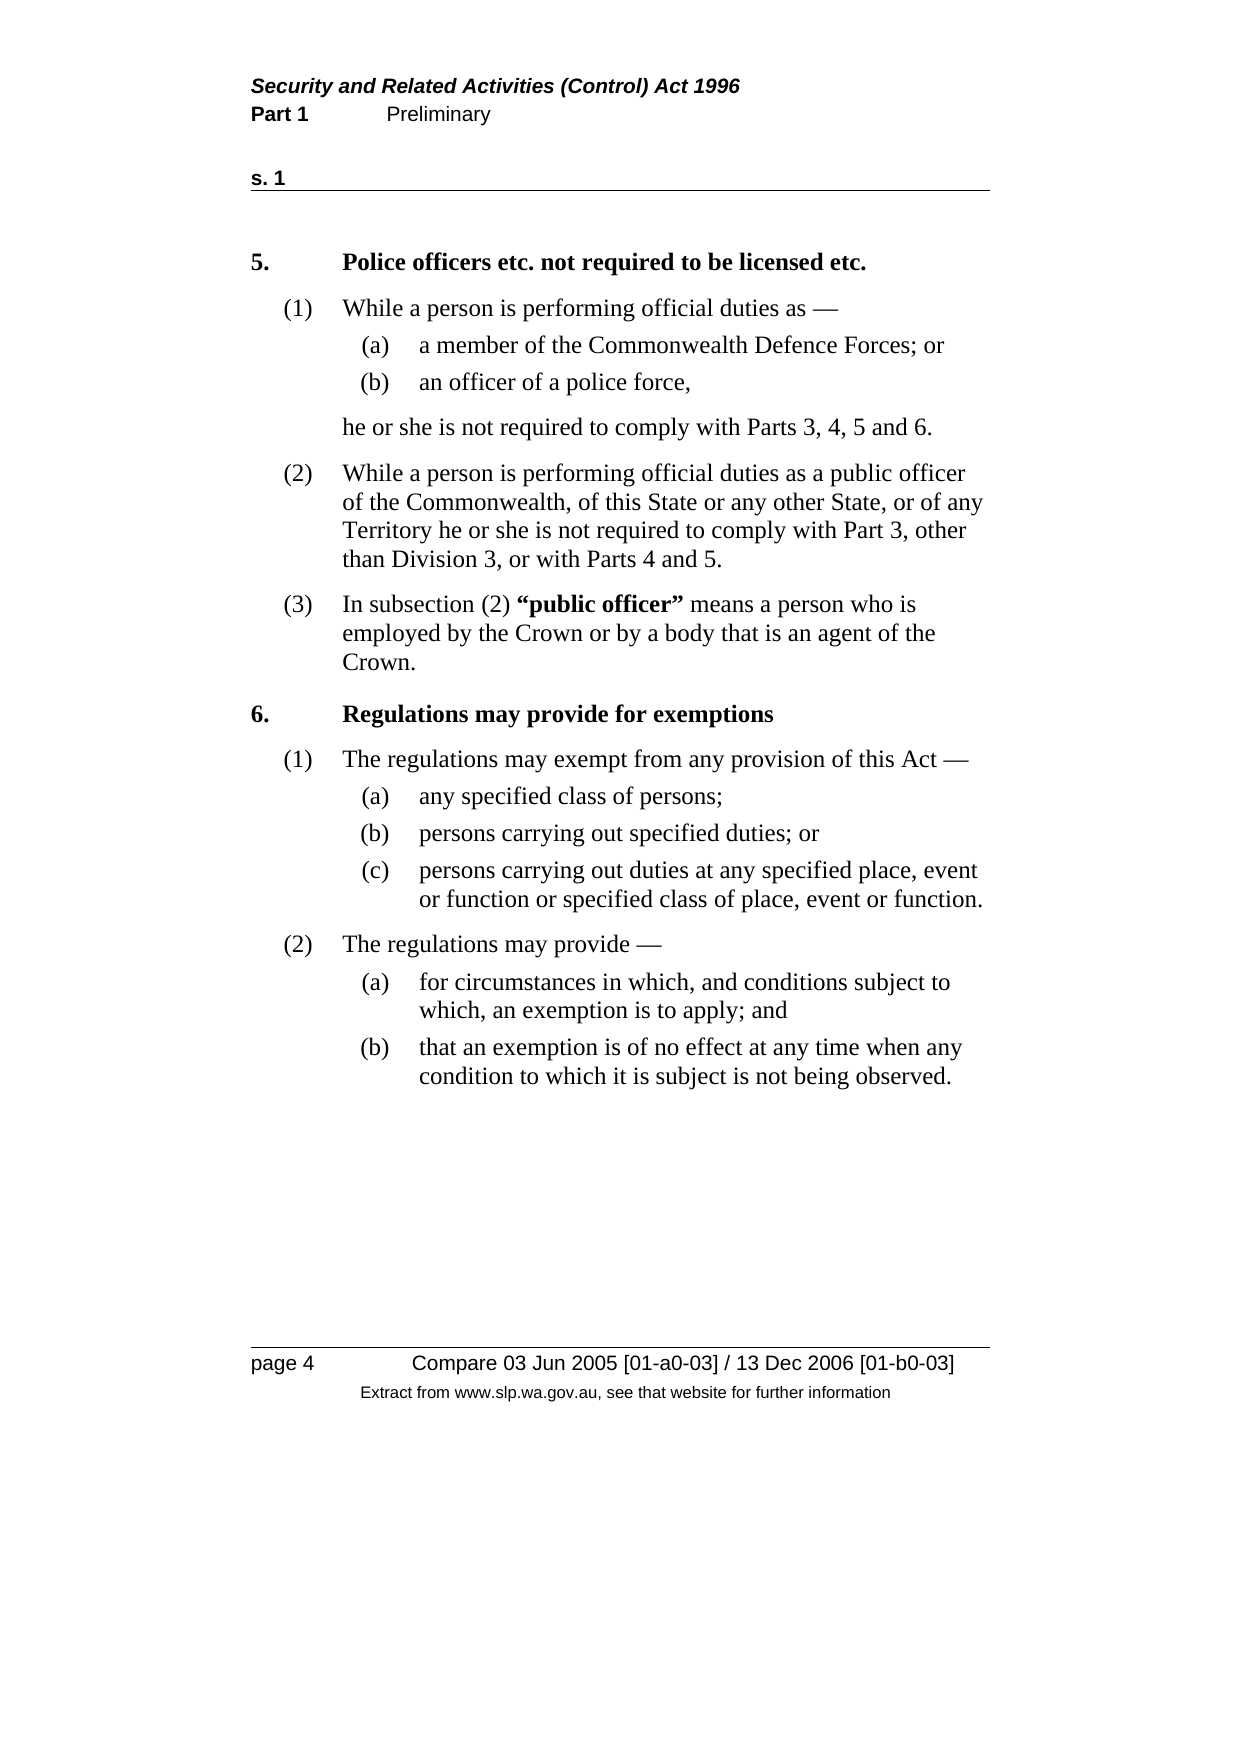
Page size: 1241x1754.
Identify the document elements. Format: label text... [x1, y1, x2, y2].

text (b) persons carrying out specified duties; or [251, 818, 990, 847]
text (a) any specified class of persons; [251, 781, 990, 810]
text (2) While a person is performing official duties as a public officer of the Commonwealth, of this State or any other State, or of any Territory he or she is not required to comply with Part 3, other than Division 3, or with Parts 4 and 5. [251, 458, 990, 573]
text (a) for circumstances in which, and conditions subject to which, an exemption is to apply; and [251, 967, 990, 1024]
text (a) a member of the Commonwealth Defence Forces; or [251, 330, 990, 359]
text (1) While a person is performing official duties as — [251, 293, 990, 322]
text (1) The regulations may exempt from any provision of this Act — [251, 744, 990, 773]
text (c) persons carrying out duties at any specified place, event or function or specified class of place, event or function. [251, 855, 990, 913]
text (b) an officer of a police force, [251, 367, 990, 396]
subtitle 6. Regulations may provide for exemptions [251, 699, 990, 727]
text (b) that an exemption is of no effect at any time when any condition to which it is subject is not being observed. [251, 1032, 990, 1090]
text he or she is not required to comply with Parts 3, 4, 5 and 6. [251, 412, 990, 441]
text (2) The regulations may provide — [251, 929, 990, 958]
text (3) In subsection (2) “public officer” means a person who is employed by the Crown or by a body that is an agent of the Crown. [251, 589, 990, 676]
subtitle 5. Police officers etc. not required to be licensed etc. [251, 247, 990, 276]
